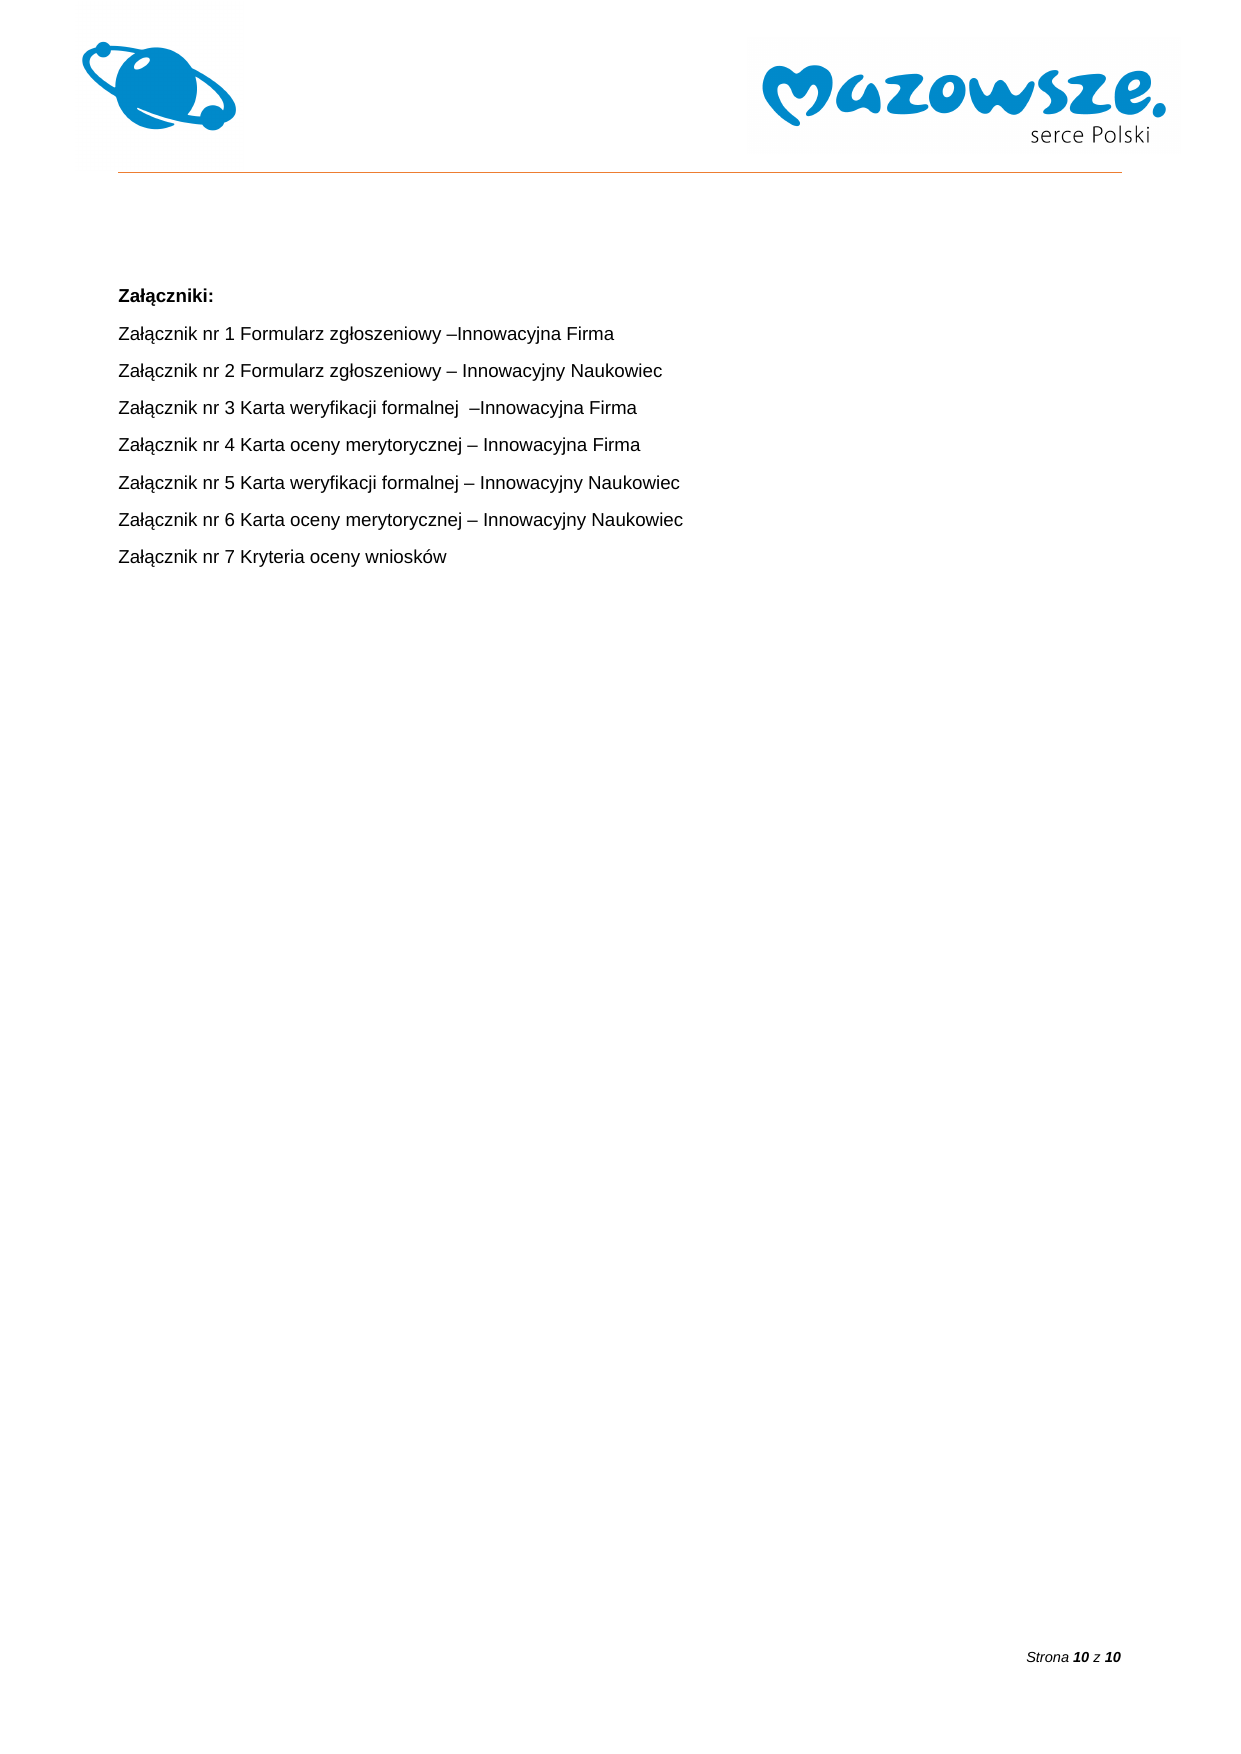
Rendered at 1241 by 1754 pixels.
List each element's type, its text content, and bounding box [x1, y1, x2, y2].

picture [746, 37, 1182, 154]
text Załącznik nr 1 Formularz zgłoszeniowy –Innowacyjna Firma [118, 322, 1122, 344]
text Załącznik nr 7 Kryteria oceny wniosków [118, 546, 1122, 568]
text Załącznik nr 5 Karta weryfikacji formalnej – Innowacyjny Naukowiec [118, 471, 1122, 493]
text Załączniki: [118, 285, 1122, 307]
text Załącznik nr 2 Formularz zgłoszeniowy – Innowacyjny Naukowiec [118, 359, 1122, 381]
text Załącznik nr 3 Karta weryfikacji formalnej –Innowacyjna Firma [118, 397, 1122, 418]
text Załącznik nr 6 Karta oceny merytorycznej – Innowacyjny Naukowiec [118, 509, 1122, 530]
text Załącznik nr 4 Karta oceny merytorycznej – Innowacyjna Firma [118, 434, 1122, 456]
picture [74, 1, 244, 171]
